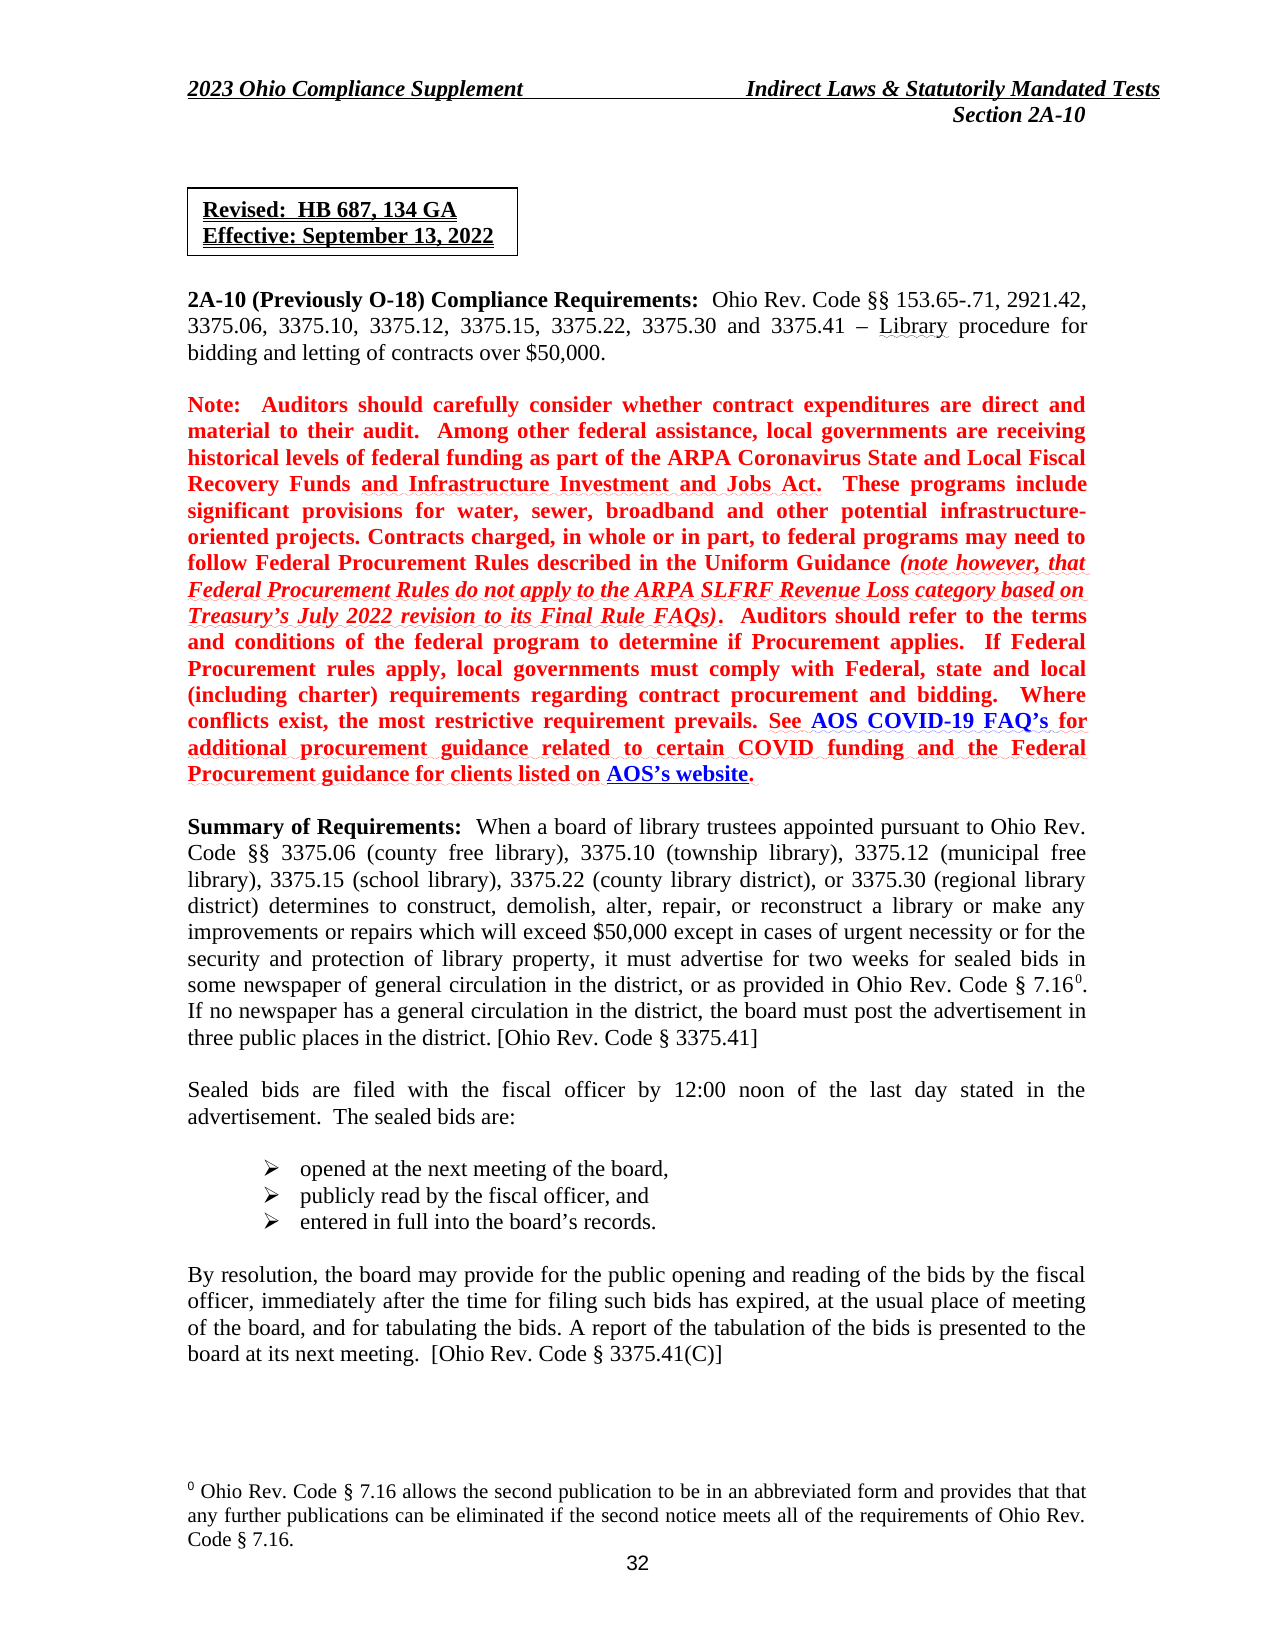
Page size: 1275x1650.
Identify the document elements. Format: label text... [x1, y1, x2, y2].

text Sealed bids are filed with the fiscal officer by 12:00 noon of the last day stated in the advertisement. The sealed bids are: [187, 1076, 1087, 1129]
list entered in full into the board’s records. [262, 1208, 1087, 1234]
list publicly read by the fiscal officer, and [262, 1182, 1087, 1208]
text Note: Auditors should carefully consider whether contract expenditures are direct and material to their audit. Among other federal assistance, local governments are receiving historical levels of federal funding as part of the ARPA Coronavirus State and Local Fiscal Recovery Funds and Infrastructure Investment and Jobs Act. These programs include significant provisions for water, sewer, broadband and other potential infrastructure-oriented projects. Contracts charged, in whole or in part, to federal programs may need to follow Federal Procurement Rules described in the Uniform Guidance (note however, that Federal Procurement Rules do not apply to the ARPA SLFRF Revenue Loss category based on Treasury’s July 2022 revision to its Final Rule FAQs). Auditors should refer to the terms and conditions of the federal program to determine if Procurement applies. If Federal Procurement rules apply, local governments must comply with Federal, state and local (including charter) requirements regarding contract procurement and bidding. Where conflicts exist, the most restrictive requirement prevails. See AOS COVID-19 FAQ’s for additional procurement guidance related to certain COVID funding and the Federal Procurement guidance for clients listed on AOS’s website. [187, 599, 1087, 758]
text Summary of Requirements: When a board of library trustees appointed pursuant to Ohio Rev. Code §§ 3375.06 (county free library), 3375.10 (township library), 3375.12 (municipal free library), 3375.15 (school library), 3375.22 (county library district), or 3375.30 (regional library district) determines to construct, demolish, alter, repair, or reconstruct a library or make any improvements or repairs which will exceed $50,000 except in cases of urgent necessity or for the security and protection of library property, it must advertise for two weeks for sealed bids in some newspaper of general circulation in the district, or as provided in Ohio Rev. Code § 7.16. If no newspaper has a general circulation in the district, the board must post the advertisement in three public places in the district. [Ohio Rev. Code § 3375.41] [187, 813, 1087, 1050]
text By resolution, the board may provide for the public opening and reading of the bids by the fiscal officer, immediately after the time for filing such bids has expired, at the usual place of meeting of the board, and for tabulating the bids. A report of the tabulation of the bids is presented to the board at its next meeting. [Ohio Rev. Code § 3375.41(C)] [187, 1261, 1087, 1366]
list opened at the next meeting of the board, [262, 1156, 1087, 1182]
subtitle 2A-10 (Previously O-18) Compliance Requirements: Ohio Rev. Code §§ 153.65-.71, 2921.42, 3375.06, 3375.10, 3375.12, 3375.15, 3375.22, 3375.30 and 3375.41 – Library procedure for bidding and letting of contracts over $50,000. [187, 286, 1087, 365]
text Note: Auditors should carefully consider whether contract expenditures are direct and material to their audit. Among other federal assistance, local governments are receiving historical levels of federal funding as part of the ARPA Coronavirus State and Local Fiscal Recovery Funds and Infrastructure Investment and Jobs Act. These programs include significant provisions for water, sewer, broadband and other potential infrastructure-oriented projects. Contracts charged, in whole or in part, to federal programs may need to follow Federal Procurement Rules described in the Uniform Guidance (note however, that Federal Procurement Rules do not apply to the ARPA SLFRF Revenue Loss category based on Treasury’s July 2022 revision to its Final Rule FAQs). Auditors should refer to the terms and conditions of the federal program to determine if Procurement applies. If Federal Procurement rules apply, local governments must comply with Federal, state and local (including charter) requirements regarding contract procurement and bidding. Where conflicts exist, the most restrictive requirement prevails. See AOS COVID-19 FAQ’s for additional procurement guidance related to certain COVID funding and the Federal Procurement guidance for clients listed on AOS’s website. [187, 391, 1087, 600]
